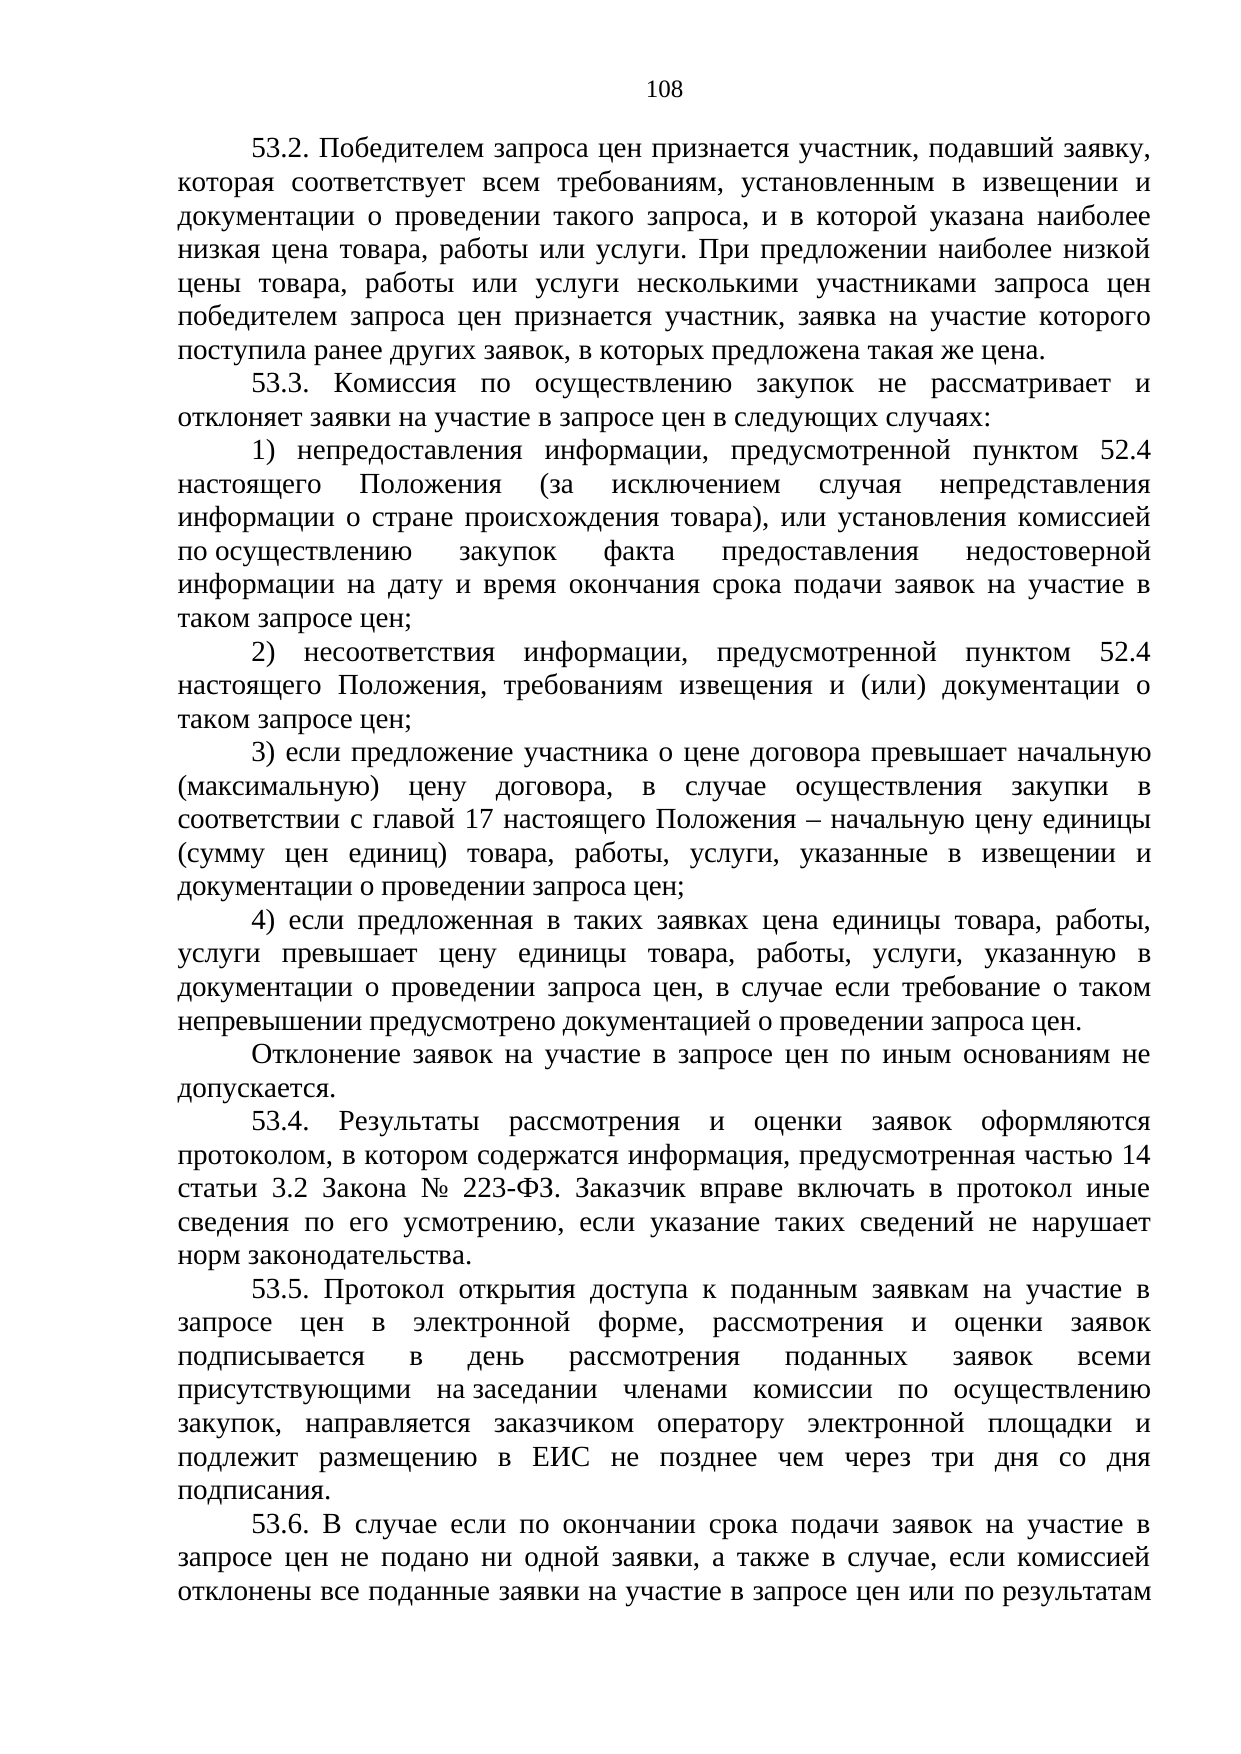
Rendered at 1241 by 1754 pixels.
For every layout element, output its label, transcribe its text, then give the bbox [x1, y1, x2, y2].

text 53.3. Комиссия по осуществлению закупок не рассматривает и отклоняет заявки на участие в запросе цен в следующих случаях: [177, 365, 1152, 432]
text 4) если предложенная в таких заявках цена единицы товара, работы, услуги превышает цену единицы товара, работы, услуги, указанную в документации о проведении запроса цен, в случае если требование о таком непревышении предусмотрено документацией о проведении запроса цен. [177, 902, 1152, 1036]
text 2) несоответствия информации, предусмотренной пунктом 52.4 настоящего Положения, требованиям извещения и (или) документации о таком запросе цен; [177, 634, 1152, 734]
text 1) непредоставления информации, предусмотренной пунктом 52.4 настоящего Положения (за исключением случая непредставления информации о стране происхождения товара), или установления комиссией по осуществлению закупок факта предоставления недостоверной информации на дату и время окончания срока подачи заявок на участие в таком запросе цен; [177, 432, 1152, 634]
text 53.4. Результаты рассмотрения и оценки заявок оформляются протоколом, в котором содержатся информация, предусмотренная частью 14 статьи 3.2 Закона № 223-ФЗ. Заказчик вправе включать в протокол иные сведения по его усмотрению, если указание таких сведений не нарушает норм законодательства. [177, 1103, 1152, 1271]
text Отклонение заявок на участие в запросе цен по иным основаниям не допускается. [177, 1036, 1152, 1103]
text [177, 1506, 1152, 1606]
text 53.5. Протокол открытия доступа к поданным заявкам на участие в запросе цен в электронной форме, рассмотрения и оценки заявок подписывается в день рассмотрения поданных заявок всеми присутствующими на заседании членами комиссии по осуществлению закупок, направляется заказчиком оператору электронной площадки и подлежит размещению в ЕИС не позднее чем через три дня со дня подписания. [177, 1271, 1152, 1506]
text 3) если предложение участника о цене договора превышает начальную (максимальную) цену договора, в случае осуществления закупки в соответствии с главой 17 настоящего Положения – начальную цену единицы (сумму цен единиц) товара, работы, услуги, указанные в извещении и документации о проведении запроса цен; [177, 734, 1152, 902]
text 53.2. Победителем запроса цен признается участник, подавший заявку, которая соответствует всем требованиям, установленным в извещении и документации о проведении такого запроса, и в которой указана наиболее низкая цена товара, работы или услуги. При предложении наиболее низкой цены товара, работы или услуги несколькими участниками запроса цен победителем запроса цен признается участник, заявка на участие которого поступила ранее других заявок, в которых предложена такая же цена. [177, 131, 1152, 365]
